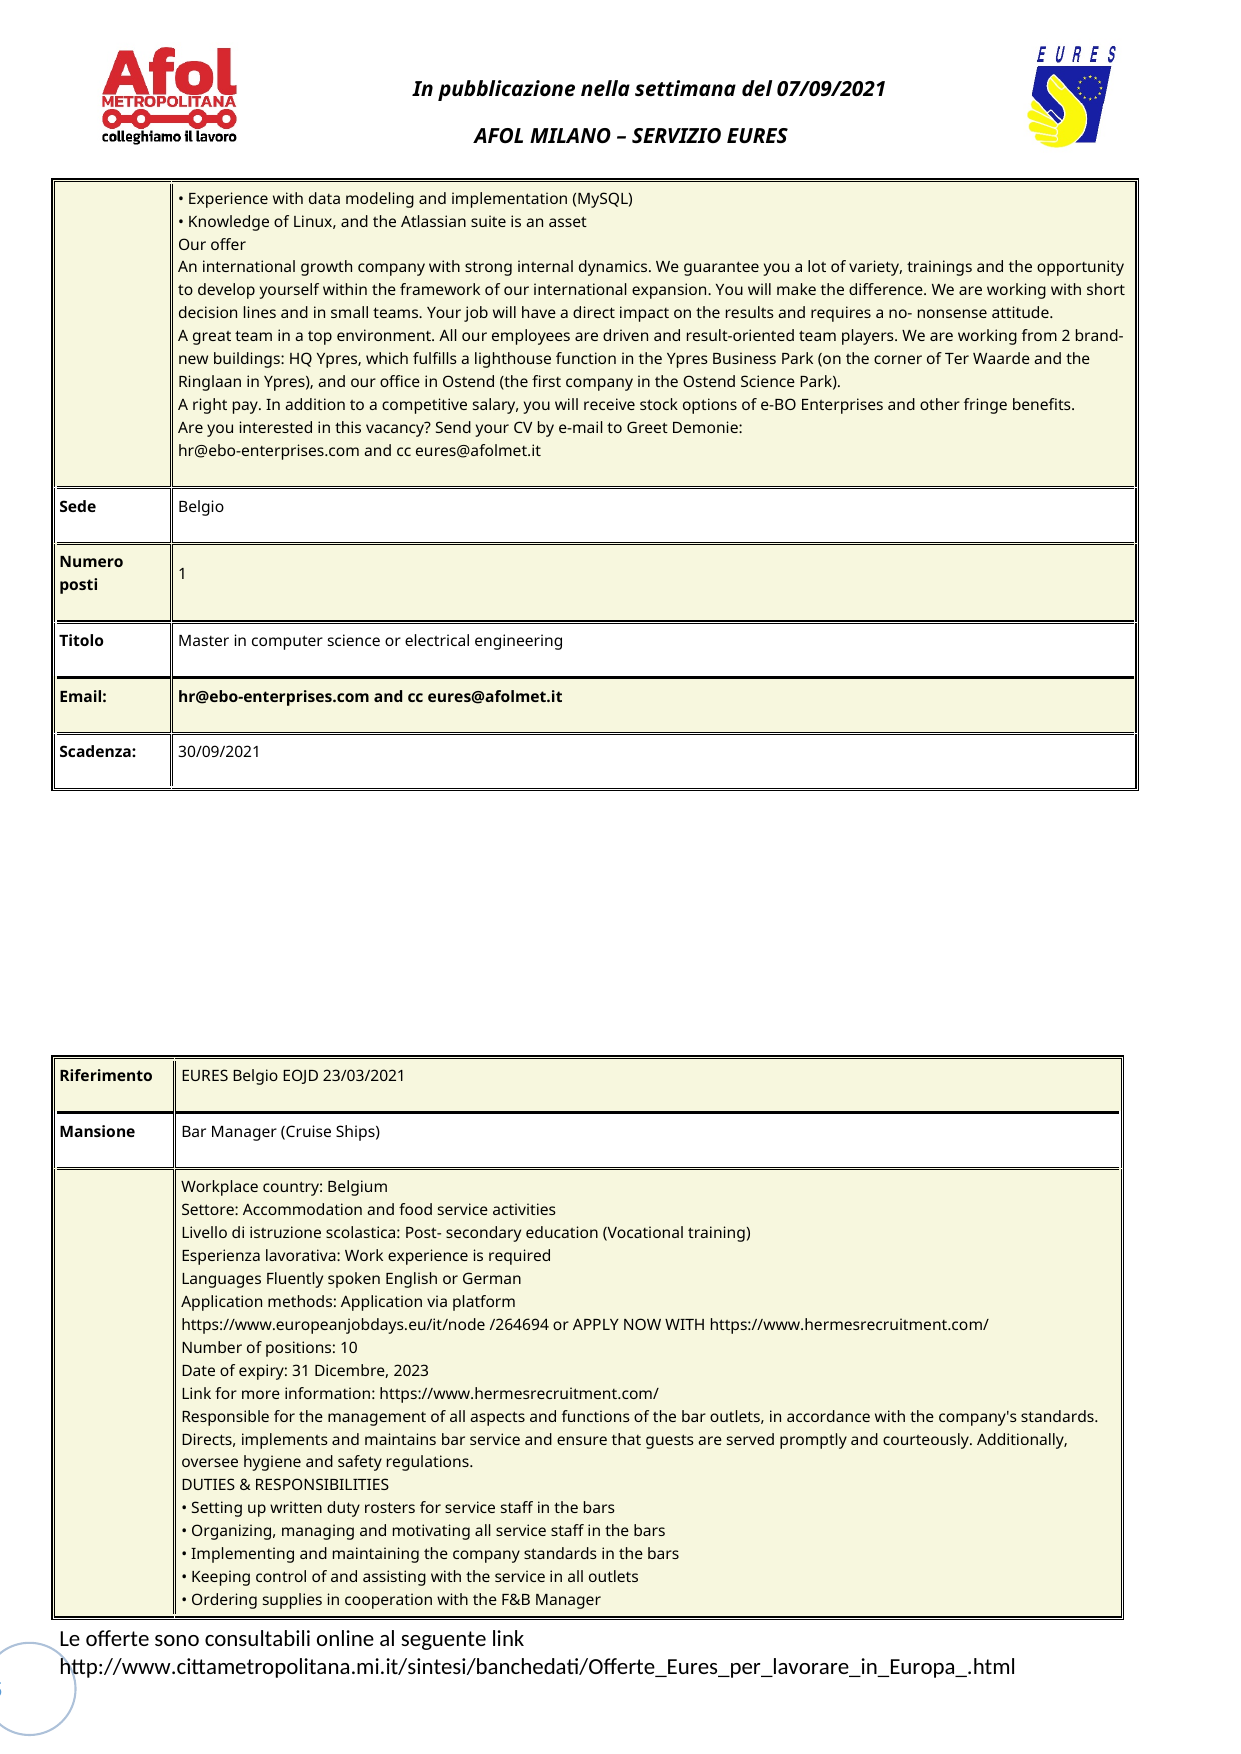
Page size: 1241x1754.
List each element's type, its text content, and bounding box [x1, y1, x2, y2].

table_cell Email: [55, 676, 170, 732]
table_cell [55, 182, 172, 486]
table_cell Bar Manager (Cruise Ships) [176, 1111, 1121, 1167]
picture [1016, 38, 1125, 154]
table_cell Master in computer science or electrical engineering [173, 620, 1136, 676]
table_cell Numero posti [53, 542, 172, 620]
table_cell Belgio [172, 486, 1137, 542]
table_cell 30/09/2021 [172, 732, 1137, 787]
table_header EURES Belgio EOJD 23/03/2021 [175, 1059, 1121, 1111]
picture [88, 42, 249, 149]
table_cell Mansione [55, 1111, 173, 1167]
table_cell Titolo [55, 620, 170, 676]
table_cell 1 [172, 542, 1137, 620]
table_cell hr@ebo-enterprises.com and cc eures@afolmet.it [173, 676, 1135, 732]
table_header Riferimento [55, 1059, 175, 1111]
table_cell Scadenza: [53, 732, 172, 787]
table_cell [53, 1167, 175, 1616]
table_cell Sede [53, 486, 172, 542]
